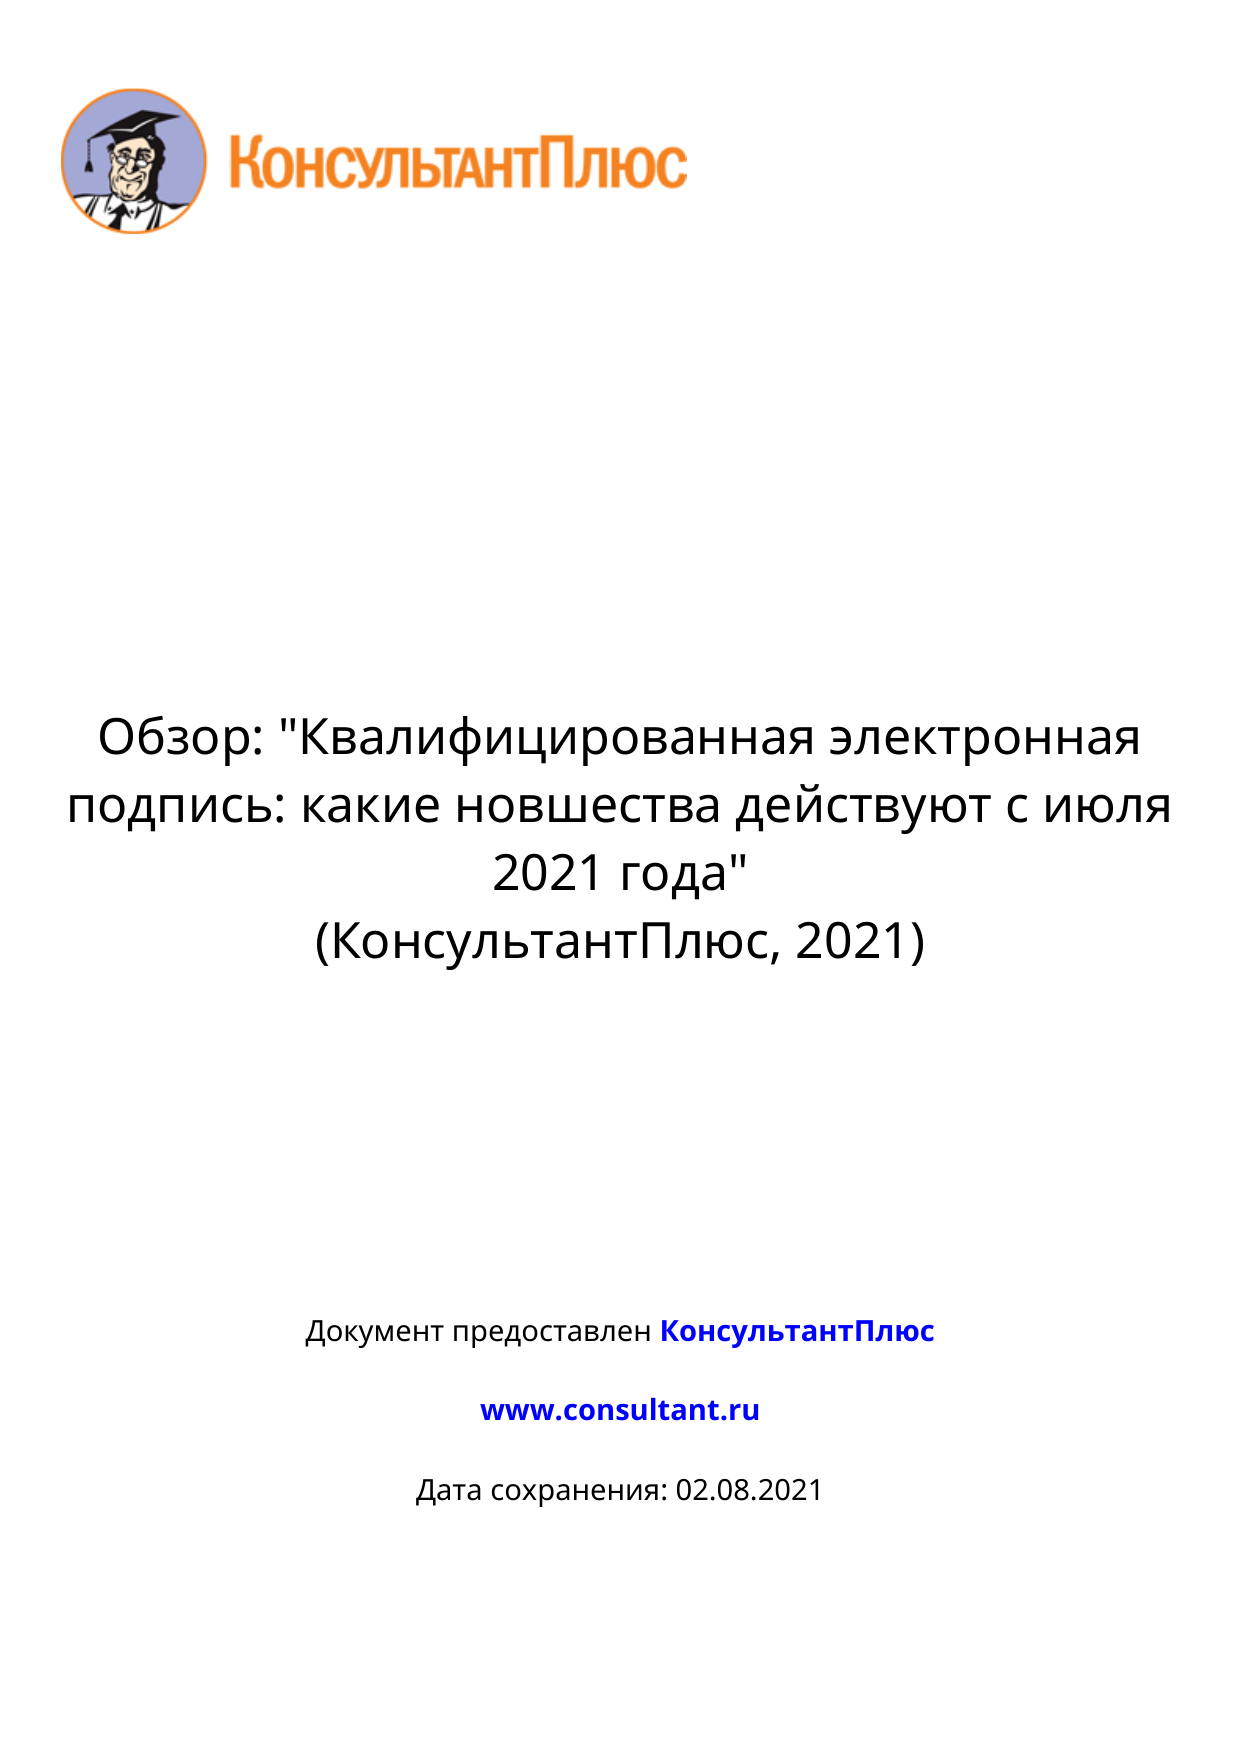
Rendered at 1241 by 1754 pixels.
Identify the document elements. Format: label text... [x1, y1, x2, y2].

table_header [62, 88, 1178, 403]
picture [61, 87, 687, 236]
table_cell Обзор: "Квалифицированная электронная подпись: какие новшества действуют с июля 2021 года" (КонсультантПлюс, 2021) [62, 403, 1178, 1272]
table_cell Документ предоставлен КонсультантПлюс www.consultant.ru Дата сохранения: 02.08.2021 [62, 1272, 1178, 1587]
